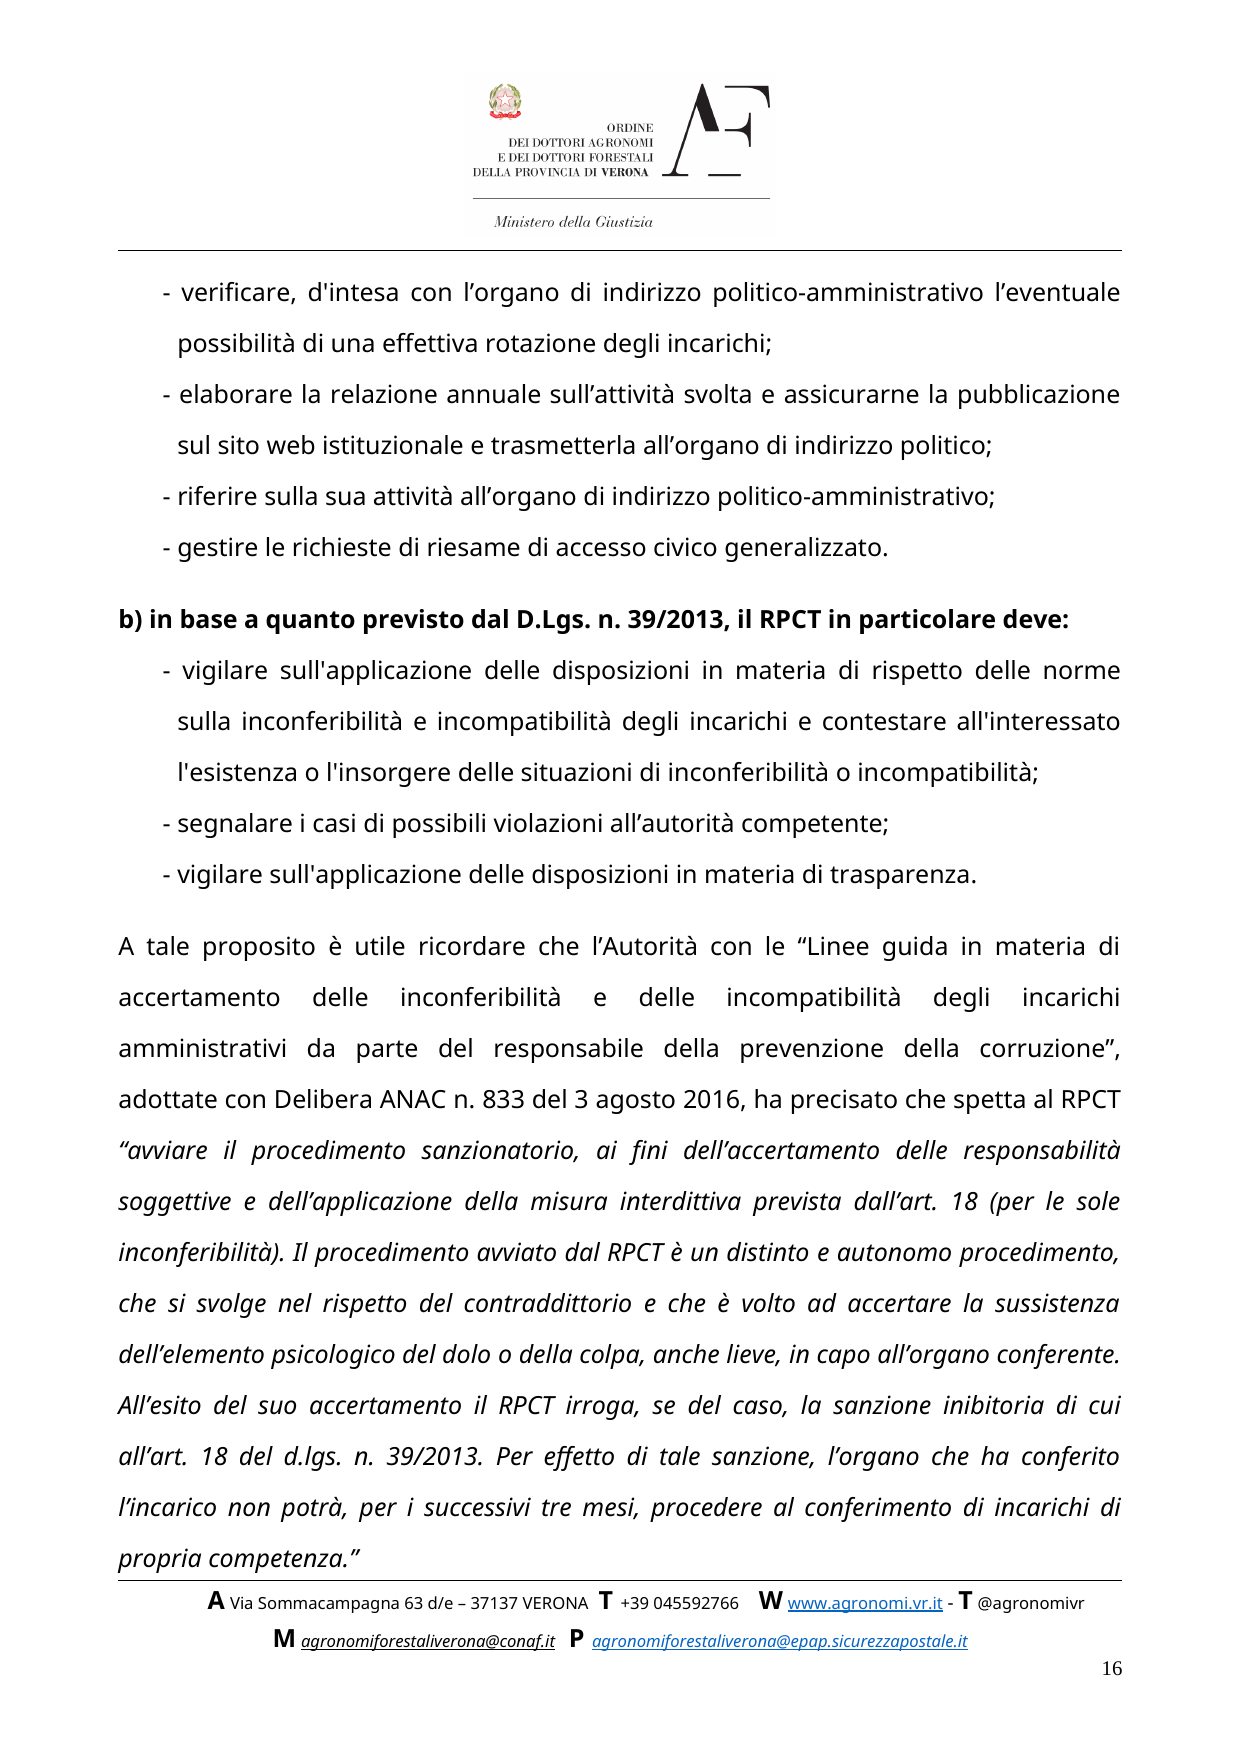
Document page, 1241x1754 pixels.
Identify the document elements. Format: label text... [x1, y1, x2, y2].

text - vigilare sull'applicazione delle disposizioni in materia di trasparenza. [162, 857, 1122, 891]
text - elaborare la relazione annuale sull’attività svolta e assicurarne la pubblicazione sul sito web istituzionale e trasmetterla all’organo di indirizzo politico; [162, 376, 1122, 462]
text - segnalare i casi di possibili violazioni all’autorità competente; [162, 806, 1122, 840]
text - riferire sulla sua attività all’organo di indirizzo politico-amministrativo; [162, 478, 1122, 513]
text - vigilare sull'applicazione delle disposizioni in materia di rispetto delle norme sulla inconferibilità e incompatibilità degli incarichi e contestare all'interessato l'esistenza o l'insorgere delle situazioni di inconferibilità o incompatibilità; [162, 652, 1122, 789]
text A tale proposito è utile ricordare che l’Autorità con le “Linee guida in materia di accertamento delle inconferibilità e delle incompatibilità degli incarichi amministrativi da parte del responsabile della prevenzione della corruzione”, adottate con Delibera ANAC n. 833 del 3 agosto 2016, ha precisato che spetta al RPCT “avviare il procedimento sanzionatorio, ai fini dell’accertamento delle responsabilità soggettive e dell’applicazione della misura interdittiva prevista dall’art. 18 (per le sole inconferibilità). Il procedimento avviato dal RPCT è un distinto e autonomo procedimento, che si svolge nel rispetto del contraddittorio e che è volto ad accertare la sussistenza dell’elemento psicologico del dolo o della colpa, anche lieve, in capo all’organo conferente. All’esito del suo accertamento il RPCT irroga, se del caso, la sanzione inibitoria di cui all’art. 18 del d.lgs. n. 39/2013. Per effetto di tale sanzione, l’organo che ha conferito l’incarico non potrà, per i successivi tre mesi, procedere al conferimento di incarichi di propria competenza.” [118, 928, 1122, 1575]
picture [463, 73, 777, 236]
text - gestire le richieste di riesame di accesso civico generalizzato. [162, 529, 1122, 564]
text - verificare, d'intesa con l’organo di indirizzo politico-amministrativo l’eventuale possibilità di una effettiva rotazione degli incarichi; [162, 274, 1122, 359]
text b) in base a quanto previsto dal D.Lgs. n. 39/2013, il RPCT in particolare deve: [118, 601, 1122, 636]
